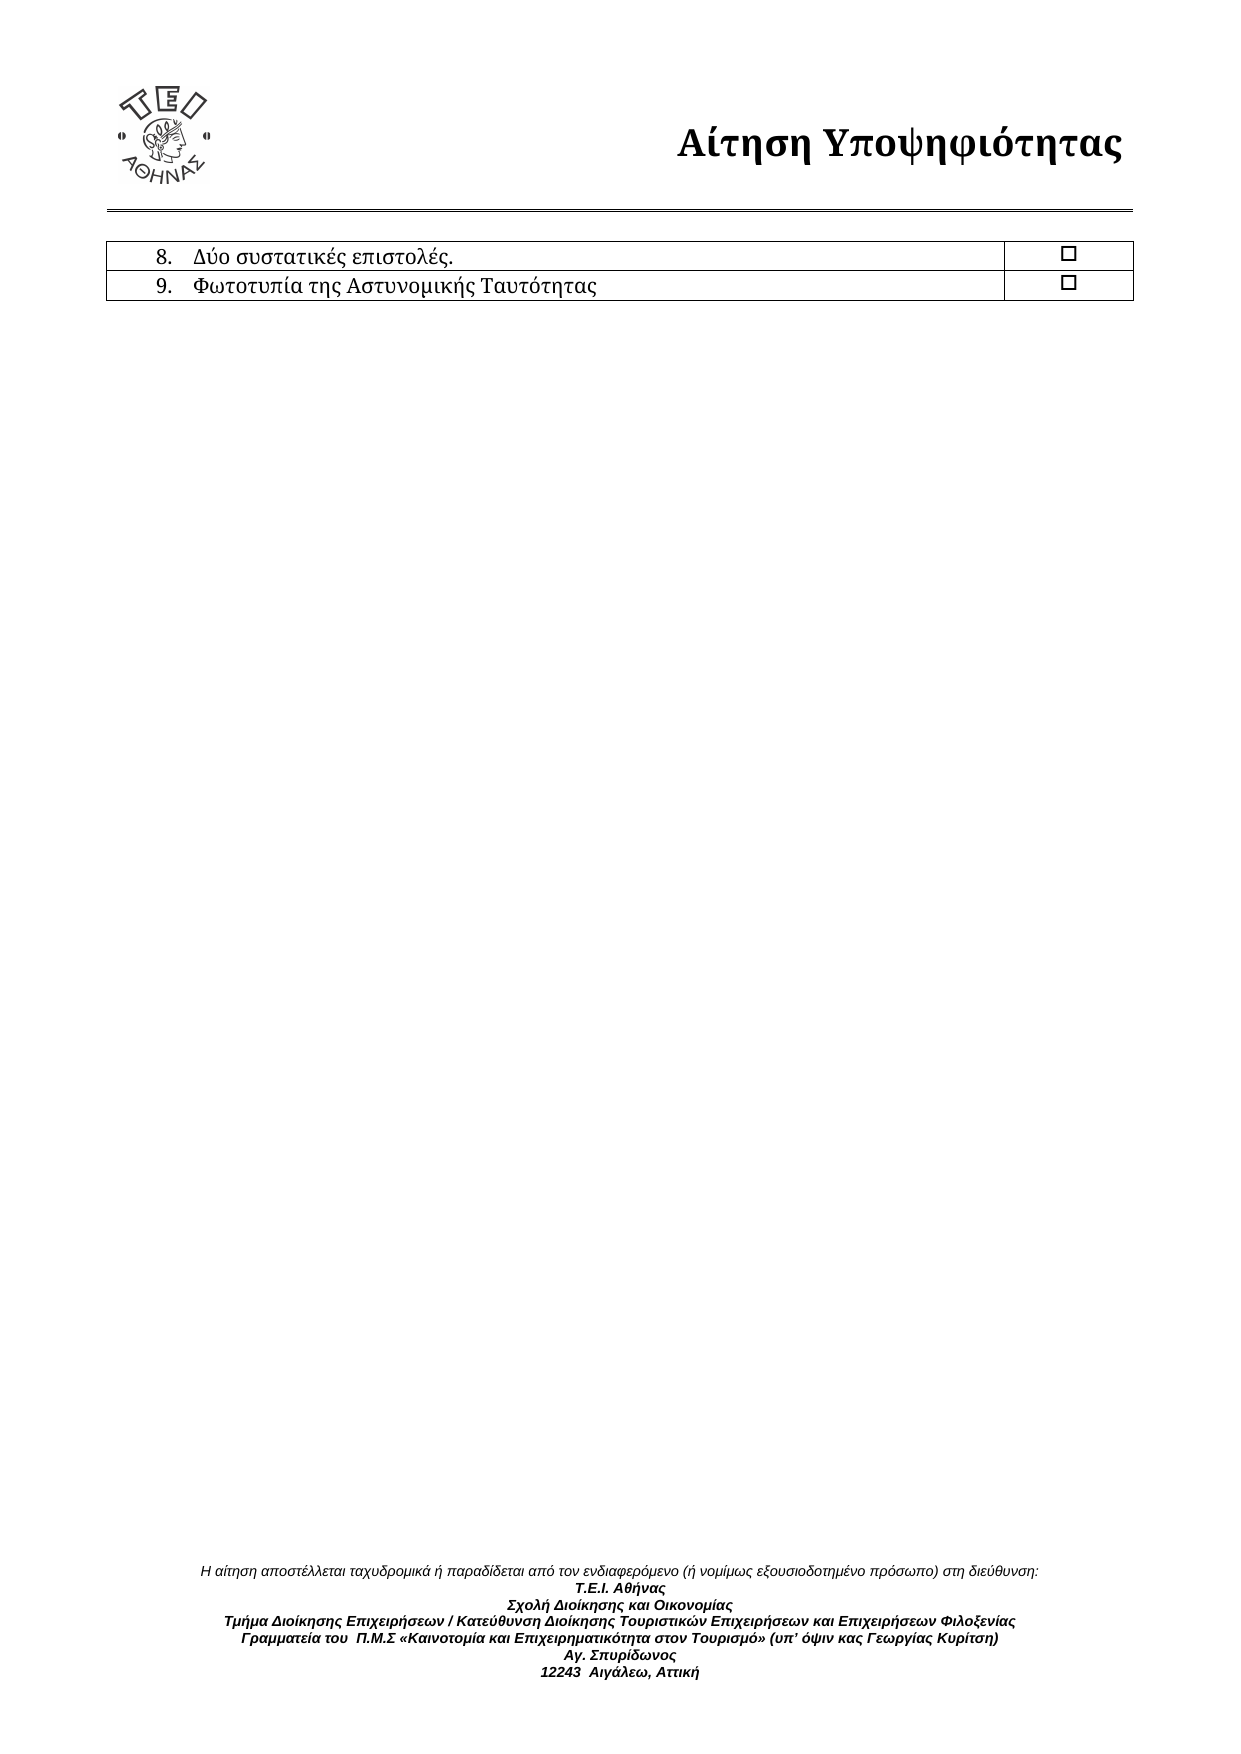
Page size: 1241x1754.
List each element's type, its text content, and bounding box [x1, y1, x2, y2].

table_cell [1005, 242, 1133, 270]
table_cell Δύο συστατικές επιστολές. [107, 242, 1004, 270]
table_cell [1005, 271, 1133, 300]
table_cell Φωτοτυπία της Αστυνομικής Ταυτότητας [107, 271, 1004, 300]
picture [118, 86, 211, 184]
